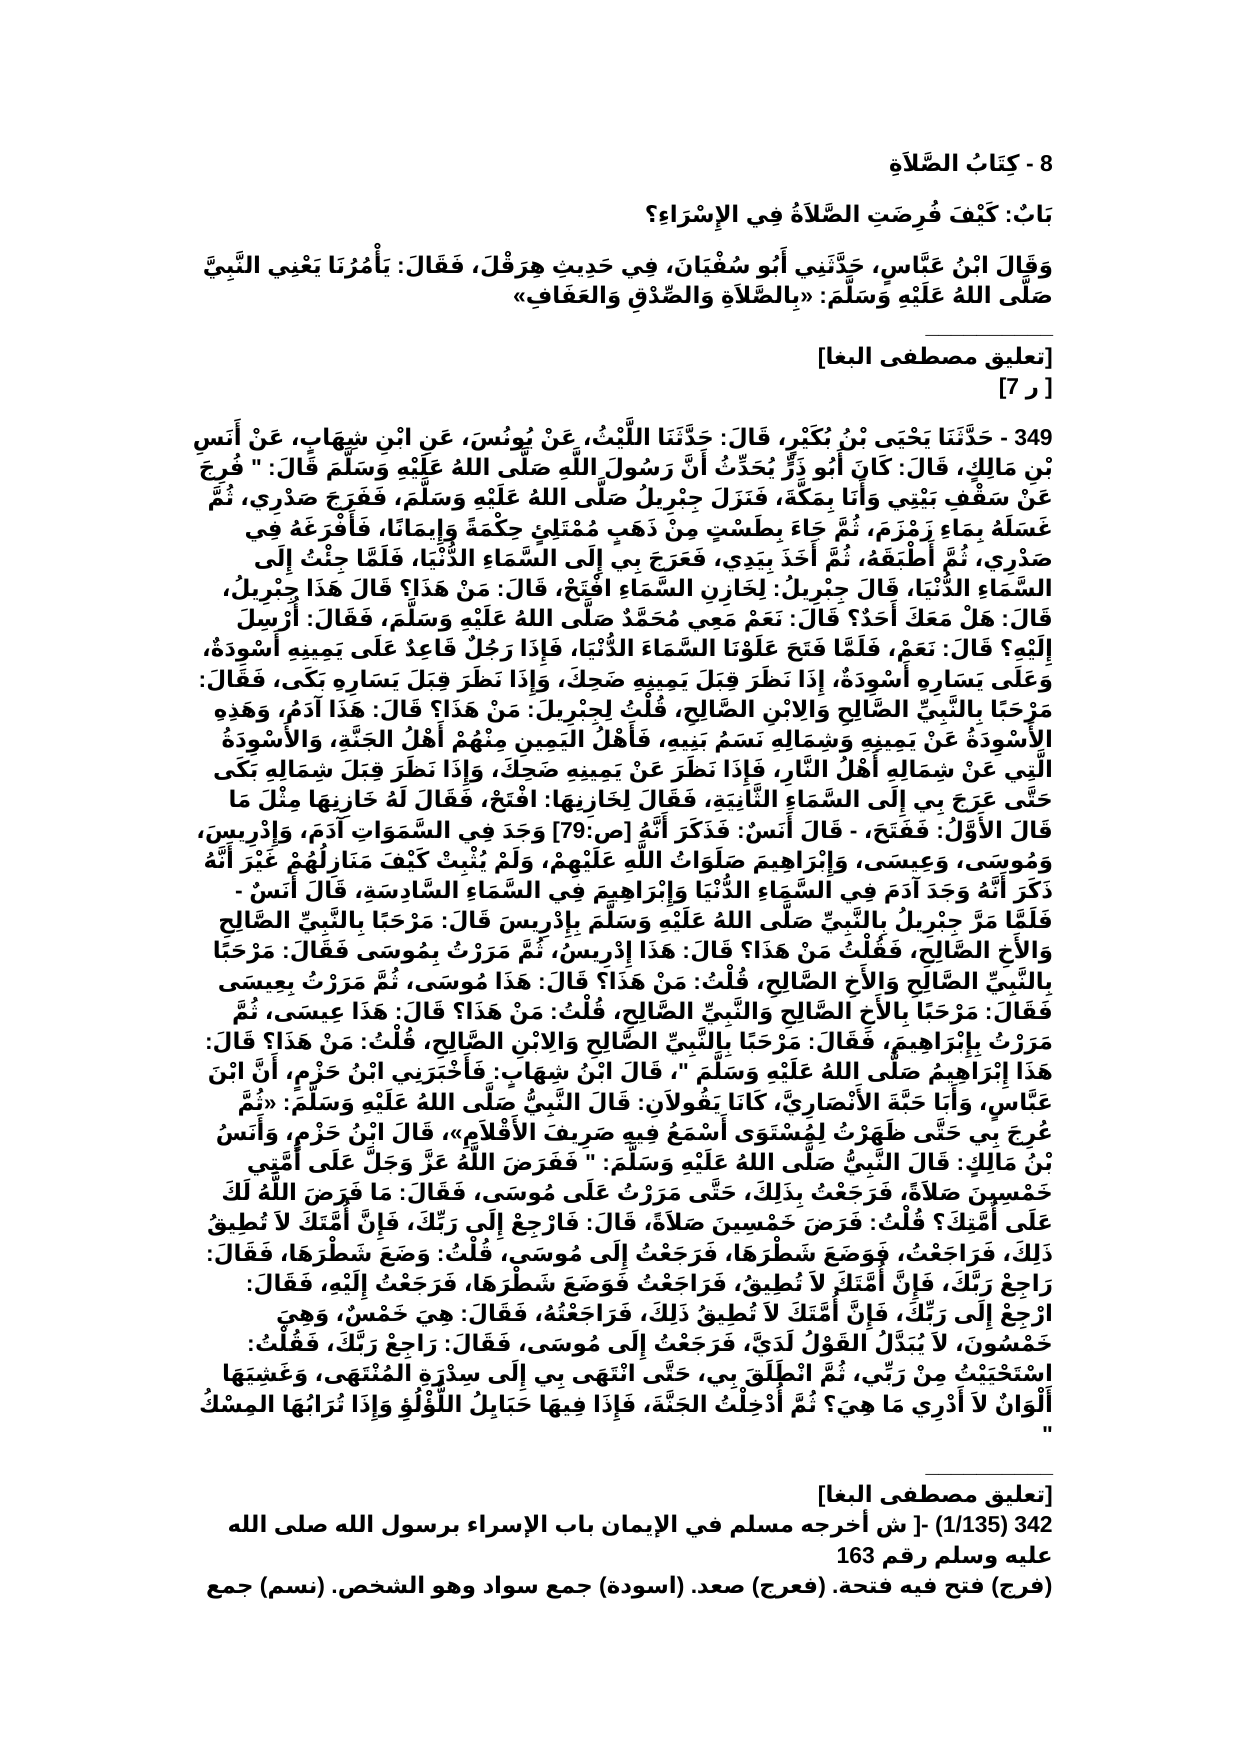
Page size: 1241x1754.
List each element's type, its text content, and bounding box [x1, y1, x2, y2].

text وَقَالَ ابْنُ عَبَّاسٍ، حَدَّثَنِي أَبُو سُفْيَانَ، فِي حَدِيثِ هِرَقْلَ، فَقَالَ: يَأْمُرُنَا يَعْنِي النَّبِيَّ صَلَّى اللهُ عَلَيْهِ وَسَلَّمَ: «بِالصَّلاَةِ وَالصِّدْقِ وَالعَفَافِ» __________ [تعليق مصطفى البغا] [ ر 7] [187, 252, 1053, 399]
text بَابٌ: كَيْفَ فُرِضَتِ الصَّلاَةُ فِي الإِسْرَاءِ؟ [187, 201, 1053, 227]
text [187, 424, 1053, 1598]
text 8 - كِتَابُ الصَّلاَةِ [187, 150, 1053, 176]
